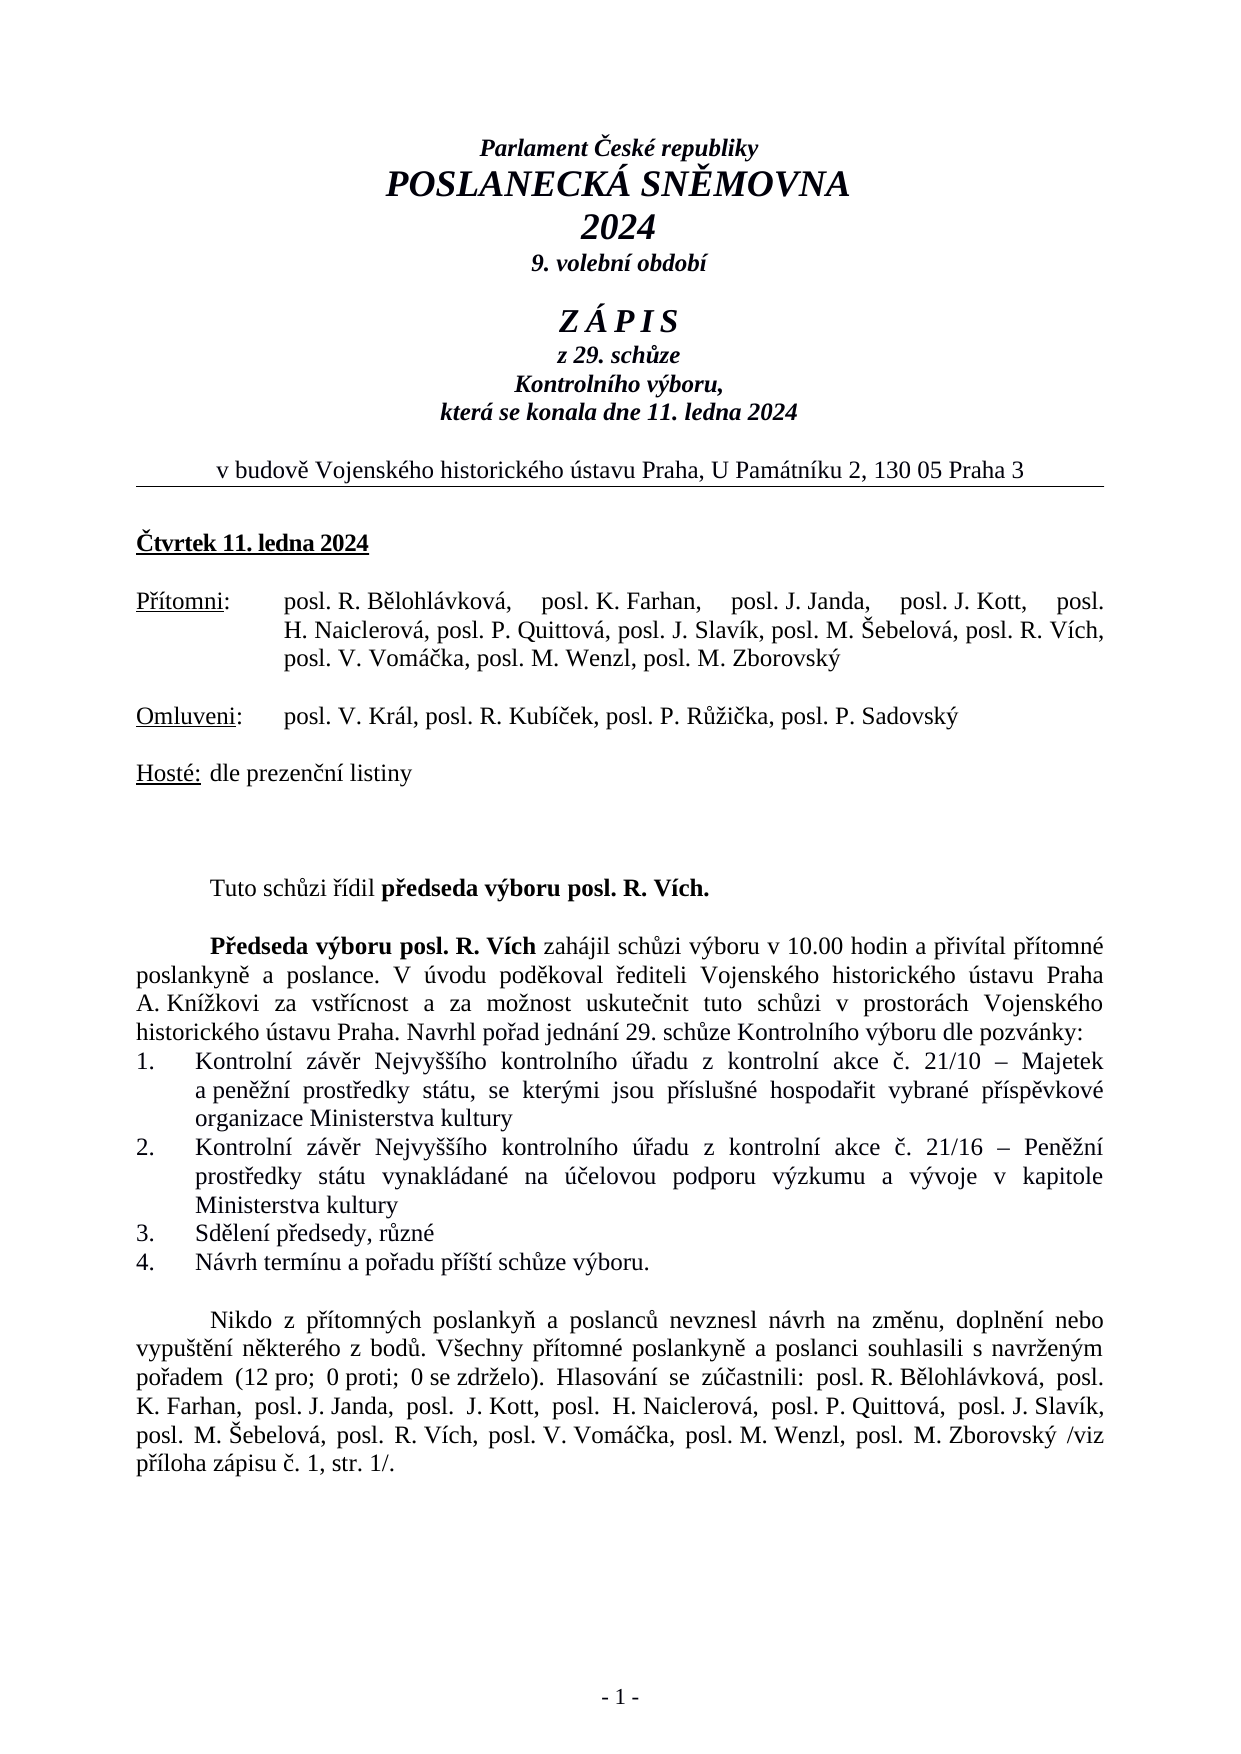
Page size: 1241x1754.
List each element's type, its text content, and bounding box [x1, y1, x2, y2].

text Tuto schůzi řídil předseda výboru posl. R. Vích. [136, 873, 1104, 902]
list Návrh termínu a pořadu příští schůze výboru. [136, 1247, 1104, 1276]
text ZÁPIS [136, 302, 1104, 340]
text 2024 [136, 205, 1104, 248]
text Čtvrtek 11. ledna 2024 [136, 528, 1104, 557]
text Kontrolního výboru, [136, 369, 1104, 397]
list Kontrolní závěr Nejvyššího kontrolního úřadu z kontrolní akce č. 21/16 – Peněžní prostředky státu vynakládané na účelovou podporu výzkumu a vývoje v kapitole Ministerstva kultury [136, 1132, 1104, 1218]
text POSLANECKÁ SNĚMOVNA [136, 162, 1104, 205]
text Přítomni: posl. R. Bělohlávková, posl. K. Farhan, posl. J. Janda, posl. J. Kott, posl. H. Naiclerová, posl. P. Quittová, posl. J. Slavík, posl. M. Šebelová, posl. R. Vích, posl. V. Vomáčka, posl. M. Wenzl, posl. M. Zborovský [136, 586, 1104, 672]
text která se konala dne 11. ledna 2024 [136, 397, 1104, 426]
text z 29. schůze [136, 340, 1104, 369]
text Předseda výboru posl. R. Vích zahájil schůzi výboru v 10.00 hodin a přivítal přítomné poslankyně a poslance. V úvodu poděkoval řediteli Vojenského historického ústavu Praha A. Knížkovi za vstřícnost a za možnost uskutečnit tuto schůzi v prostorách Vojenského historického ústavu Praha. Navrhl pořad jednání 29. schůze Kontrolního výboru dle pozvánky: [136, 931, 1104, 1046]
text Omluveni: posl. V. Král, posl. R. Kubíček, posl. P. Růžička, posl. P. Sadovský [136, 701, 1104, 730]
list Sdělení předsedy, různé [136, 1218, 1104, 1247]
list 1. Kontrolní závěr Nejvyššího kontrolního úřadu z kontrolní akce č. 21/10 – Majetek a peněžní prostředky státu, se kterými jsou příslušné hospodařit vybrané příspěvkové organizace Ministerstva kultury [136, 1046, 1104, 1132]
text 9. volební období [136, 248, 1104, 277]
text v budově Vojenského historického ústavu Praha, U Památníku 2, 130 05 Praha 3 [136, 455, 1104, 486]
text Hosté: dle prezenční listiny [136, 758, 1104, 787]
text Nikdo z přítomných poslankyň a poslanců nevznesl návrh na změnu, doplnění nebo vypuštění některého z bodů. Všechny přítomné poslankyně a poslanci souhlasili s navrženým pořadem (12 pro; 0 proti; 0 se zdrželo). Hlasování se zúčastnili: posl. R. Bělohlávková, posl. K. Farhan, posl. J. Janda, posl. J. Kott, posl. H. Naiclerová, posl. P. Quittová, posl. J. Slavík, posl. M. Šebelová, posl. R. Vích, posl. V. Vomáčka, posl. M. Wenzl, posl. M. Zborovský /viz příloha zápisu č. 1, str. 1/. [136, 1305, 1104, 1477]
text Parlament České republiky [136, 133, 1104, 162]
